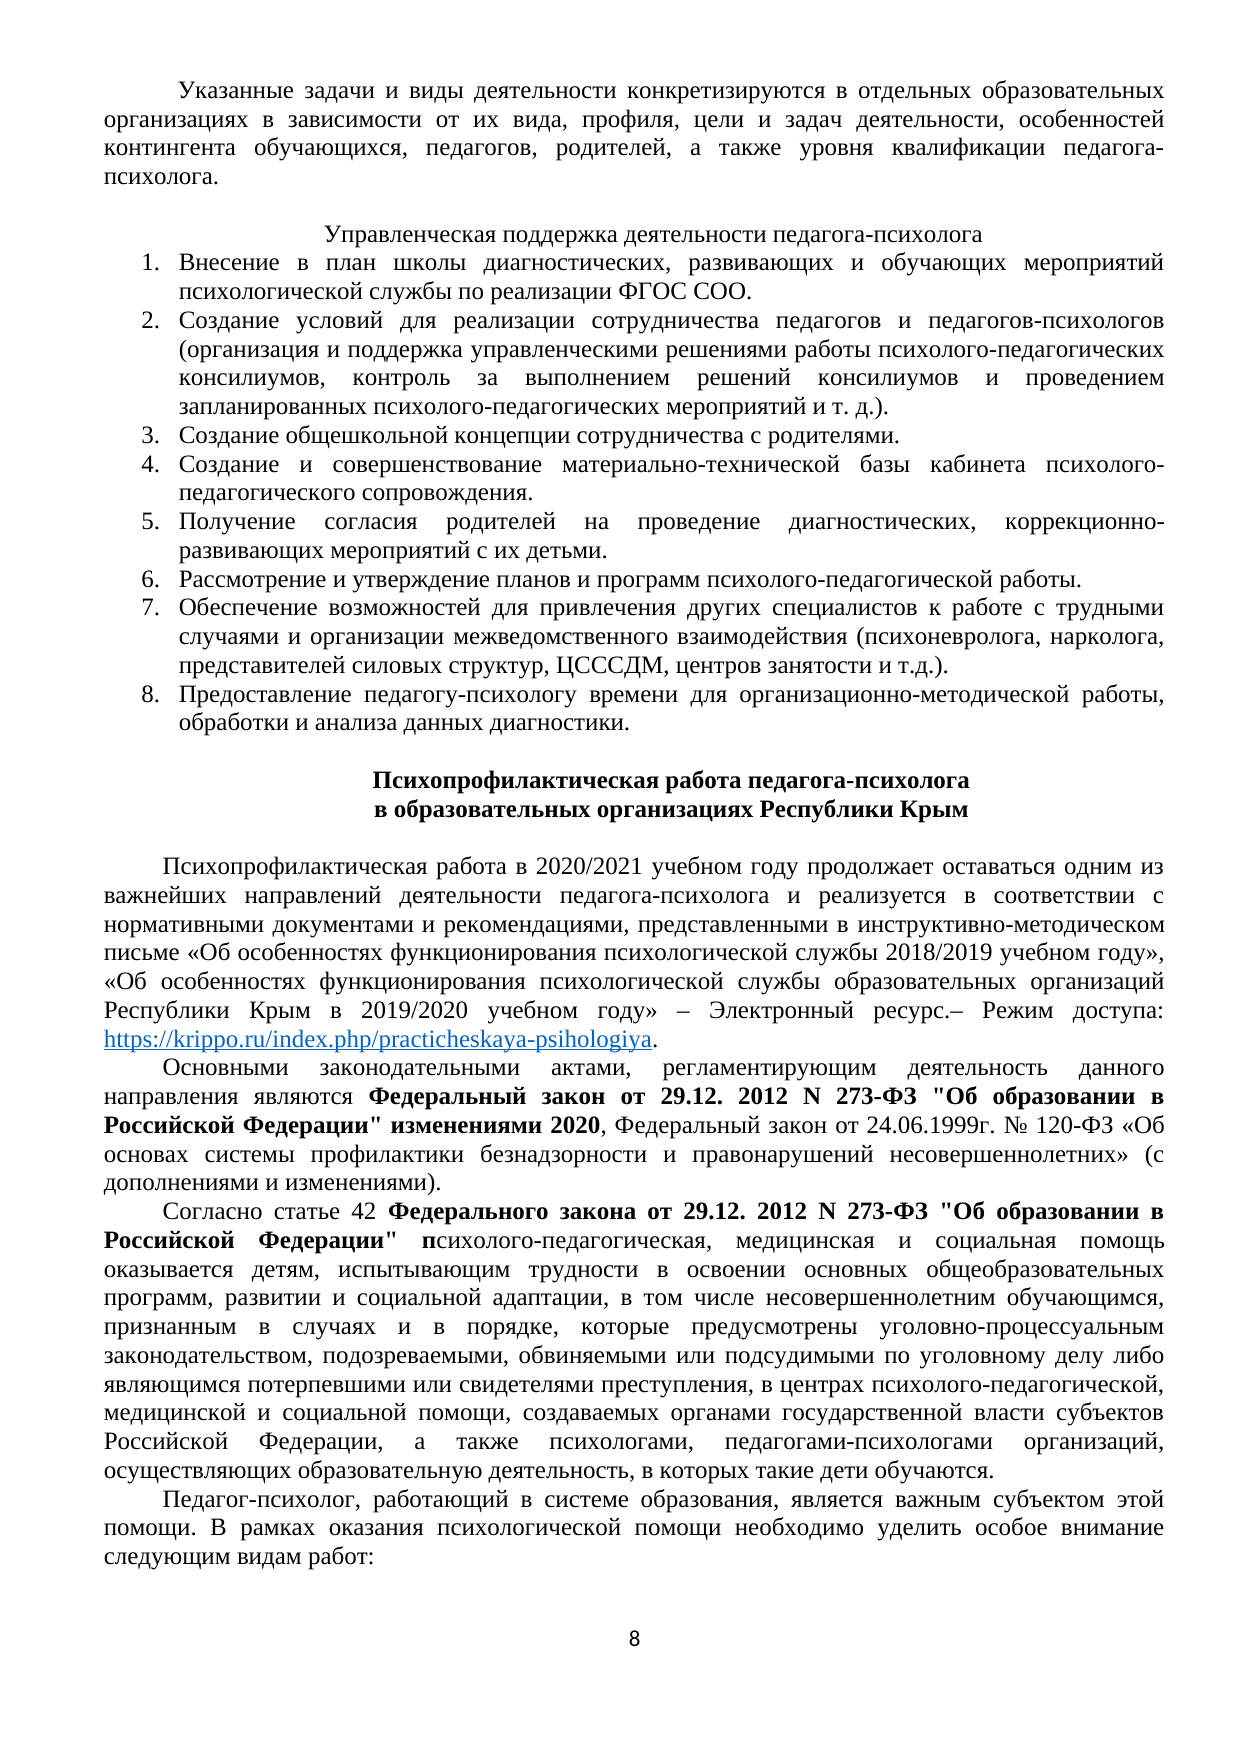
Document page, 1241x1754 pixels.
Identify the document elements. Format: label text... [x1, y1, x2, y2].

list Обеспечение возможностей для привлечения других специалистов к работе с трудными случаями и организации межведомственного взаимодействия (психоневролога, нарколога, представителей силовых структур, ЦСССДМ, центров занятости и т.д.). [141, 592, 1165, 679]
list Создание и совершенствование материально-технической базы кабинета психолого-педагогического сопровождения. [141, 449, 1165, 506]
list Создание общешкольной концепции сотрудничества с родителями. [141, 420, 1165, 449]
text Педагог-психолог, работающий в системе образования, является важным субъектом этой помощи. В рамках оказания психологической помощи необходимо уделить особое внимание следующим видам работ: [103, 1484, 1165, 1570]
text Психопрофилактическая работа в 2020/2021 учебном году продолжает оставаться одним из важнейших направлений деятельности педагога-психолога и реализуется в соответствии с нормативными документами и рекомендациями, представленными в инструктивно-методическом письме «Об особенностях функционирования психологической службы 2018/2019 учебном году», «Об особенностях функционирования психологической службы образовательных организаций Республики Крым в 2019/2020 учебном году» – Электронный ресурс.– Режим доступа: https://krippo.ru/index.php/practicheskaya-psihologiya. [103, 851, 1165, 1052]
text Согласно статье 42 Федерального закона от 29.12. 2012 N 273-ФЗ "Об образовании в Российской Федерации" психолого-педагогическая, медицинская и социальная помощь оказывается детям, испытывающим трудности в освоении основных общеобразовательных программ, развитии и социальной адаптации, в том числе несовершеннолетним обучающимся, признанным в случаях и в порядке, которые предусмотрены уголовно-процессуальным законодательством, подозреваемыми, обвиняемыми или подсудимыми по уголовному делу либо являющимся потерпевшими или свидетелями преступления, в центрах психолого-педагогической, медицинской и социальной помощи, создаваемых органами государственной власти субъектов Российской Федерации, а также психологами, педагогами-психологами организаций, осуществляющих образовательную деятельность, в которых такие дети обучаются. [103, 1196, 1165, 1484]
list Получение согласия родителей на проведение диагностических, коррекционно-развивающих мероприятий с их детьми. [141, 506, 1165, 564]
text Психопрофилактическая работа педагога-психолога [103, 765, 1165, 794]
text Указанные задачи и виды деятельности конкретизируются в отдельных образовательных организациях в зависимости от их вида, профиля, цели и задач деятельности, особенностей контингента обучающихся, педагогов, родителей, а также уровня квалификации педагога-психолога. [103, 75, 1165, 190]
list Создание условий для реализации сотрудничества педагогов и педагогов-психологов (организация и поддержка управленческими решениями работы психолого-педагогических консилиумов, контроль за выполнением решений консилиумов и проведением запланированных психолого-педагогических мероприятий и т. д.). [141, 305, 1165, 420]
list Рассмотрение и утверждение планов и программ психолого-педагогической работы. [141, 564, 1165, 592]
text Основными законодательными актами, регламентирующим деятельность данного направления являются Федеральный закон от 29.12. 2012 N 273-ФЗ "Об образовании в Российской Федерации" изменениями 2020, Федеральный закон от 24.06.1999г. № 120-ФЗ «Об основах системы профилактики безнадзорности и правонарушений несовершеннолетних» (с дополнениями и изменениями). [103, 1052, 1165, 1196]
text в образовательных организациях Республики Крым [103, 794, 1165, 822]
list Предоставление педагогу-психологу времени для организационно-методической работы, обработки и анализа данных диагностики. [141, 679, 1165, 736]
list Внесение в план школы диагностических, развивающих и обучающих мероприятий психологической службы по реализации ФГОС СОО. [141, 247, 1165, 305]
text Управленческая поддержка деятельности педагога-психолога [103, 219, 1165, 247]
